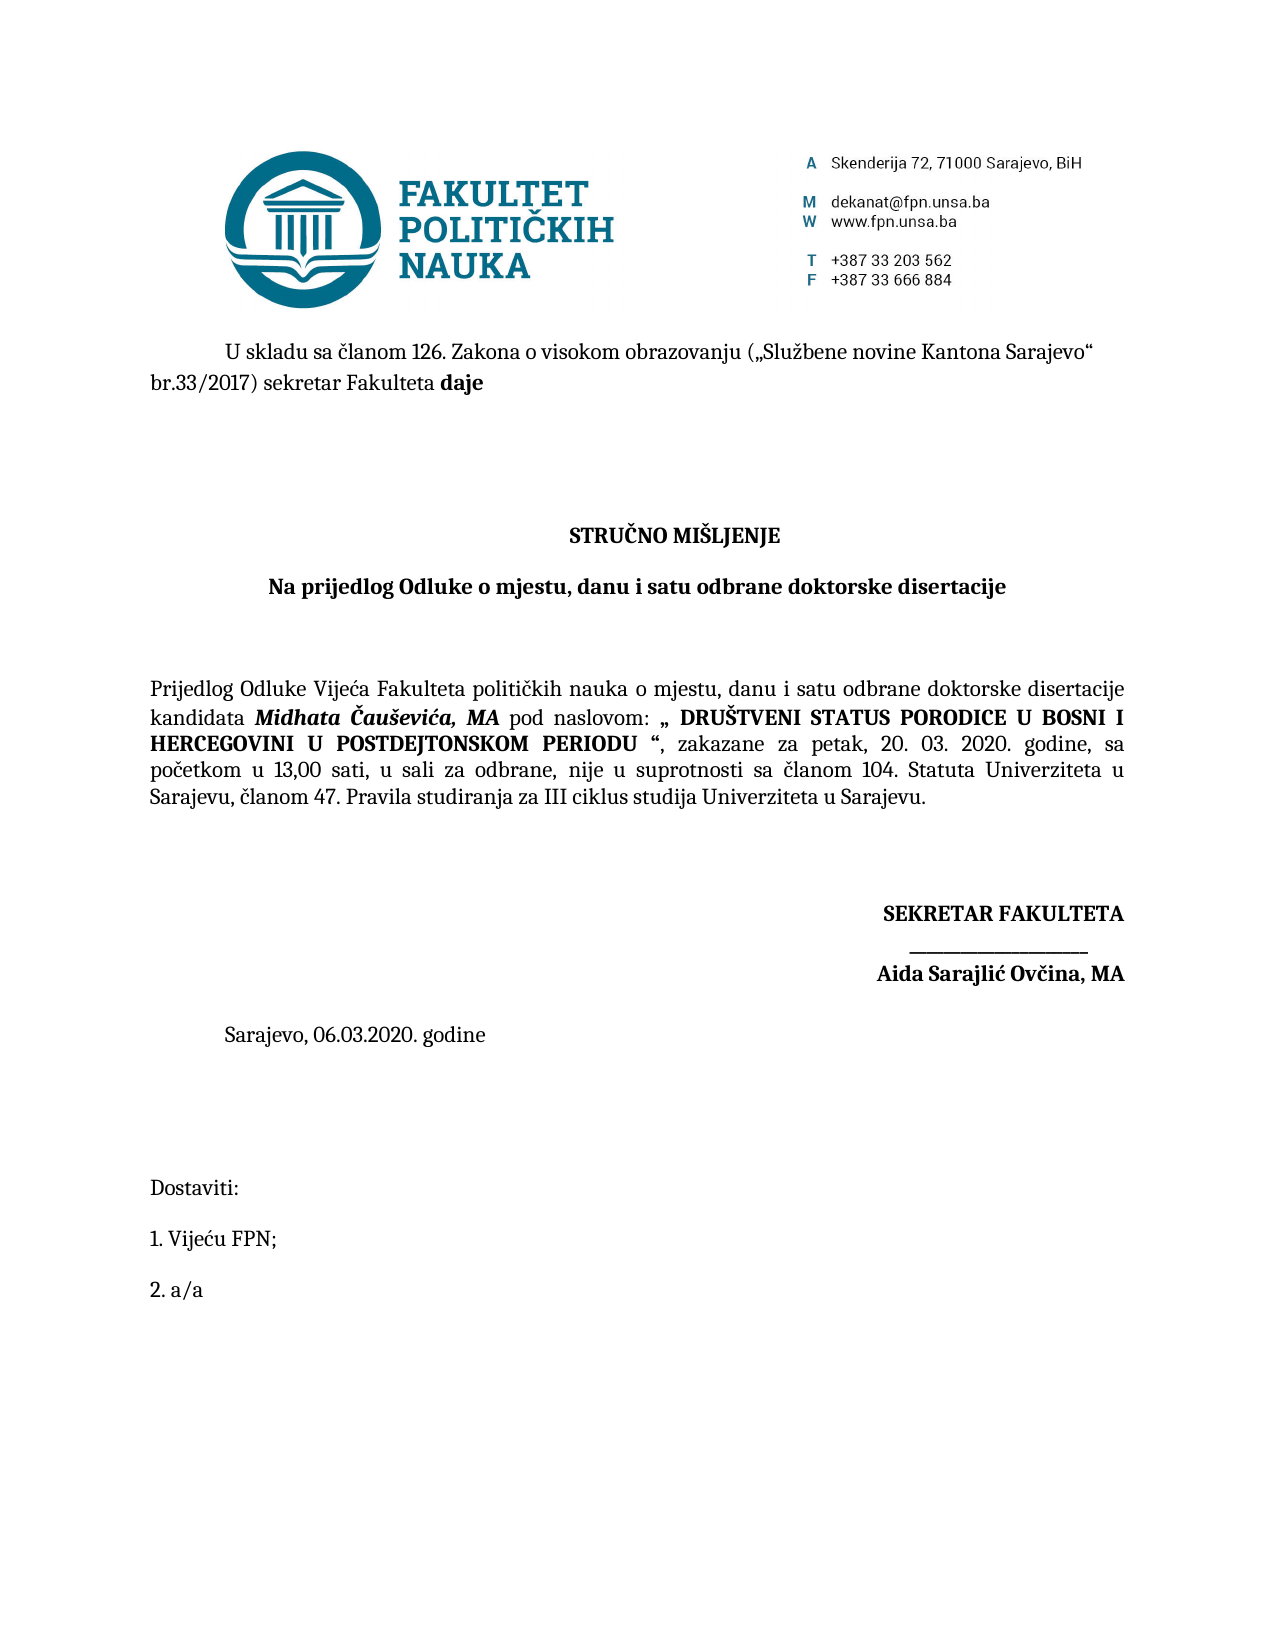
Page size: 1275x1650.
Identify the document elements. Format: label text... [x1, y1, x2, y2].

list SEKRETAR FAKULTETA [225, 901, 1125, 927]
picture [225, 150, 1083, 314]
text Dostaviti: [150, 1174, 1125, 1201]
text STRUČNO MIŠLJENJE [150, 522, 1125, 549]
list Sarajevo, 06.03.2020. godine [225, 1021, 1125, 1048]
text Prijedlog Odluke Vijeća Fakulteta političkih nauka o mjestu, danu i satu odbrane doktorske disertacije kandidata Midhata Čauševića, MA pod naslovom: „ DRUŠTVENI STATUS PORODICE U BOSNI I HERCEGOVINI U POSTDEJTONSKOM PERIODU “, zakazane za petak, 20. 03. 2020. godine, sa početkom u 13,00 sati, u sali za odbrane, nije u suprotnosti sa članom 104. Statuta Univerziteta u Sarajevu, članom 47. Pravila studiranja za III ciklus studija Univerziteta u Sarajevu. [150, 676, 1125, 810]
list Aida Sarajlić Ovčina, MA [225, 961, 1125, 987]
list _____________________ [225, 931, 1125, 957]
text U skladu sa članom 126. Zakona o visokom obrazovanju („Službene novine Kantona Sarajevo“ br.33/2017) sekretar Fakulteta daje [150, 339, 1125, 396]
text 2. a/a [150, 1277, 1125, 1303]
text 1. Vijeću FPN; [150, 1226, 1125, 1252]
text Na prijedlog Odluke o mjestu, danu i satu odbrane doktorske disertacije [150, 573, 1125, 600]
